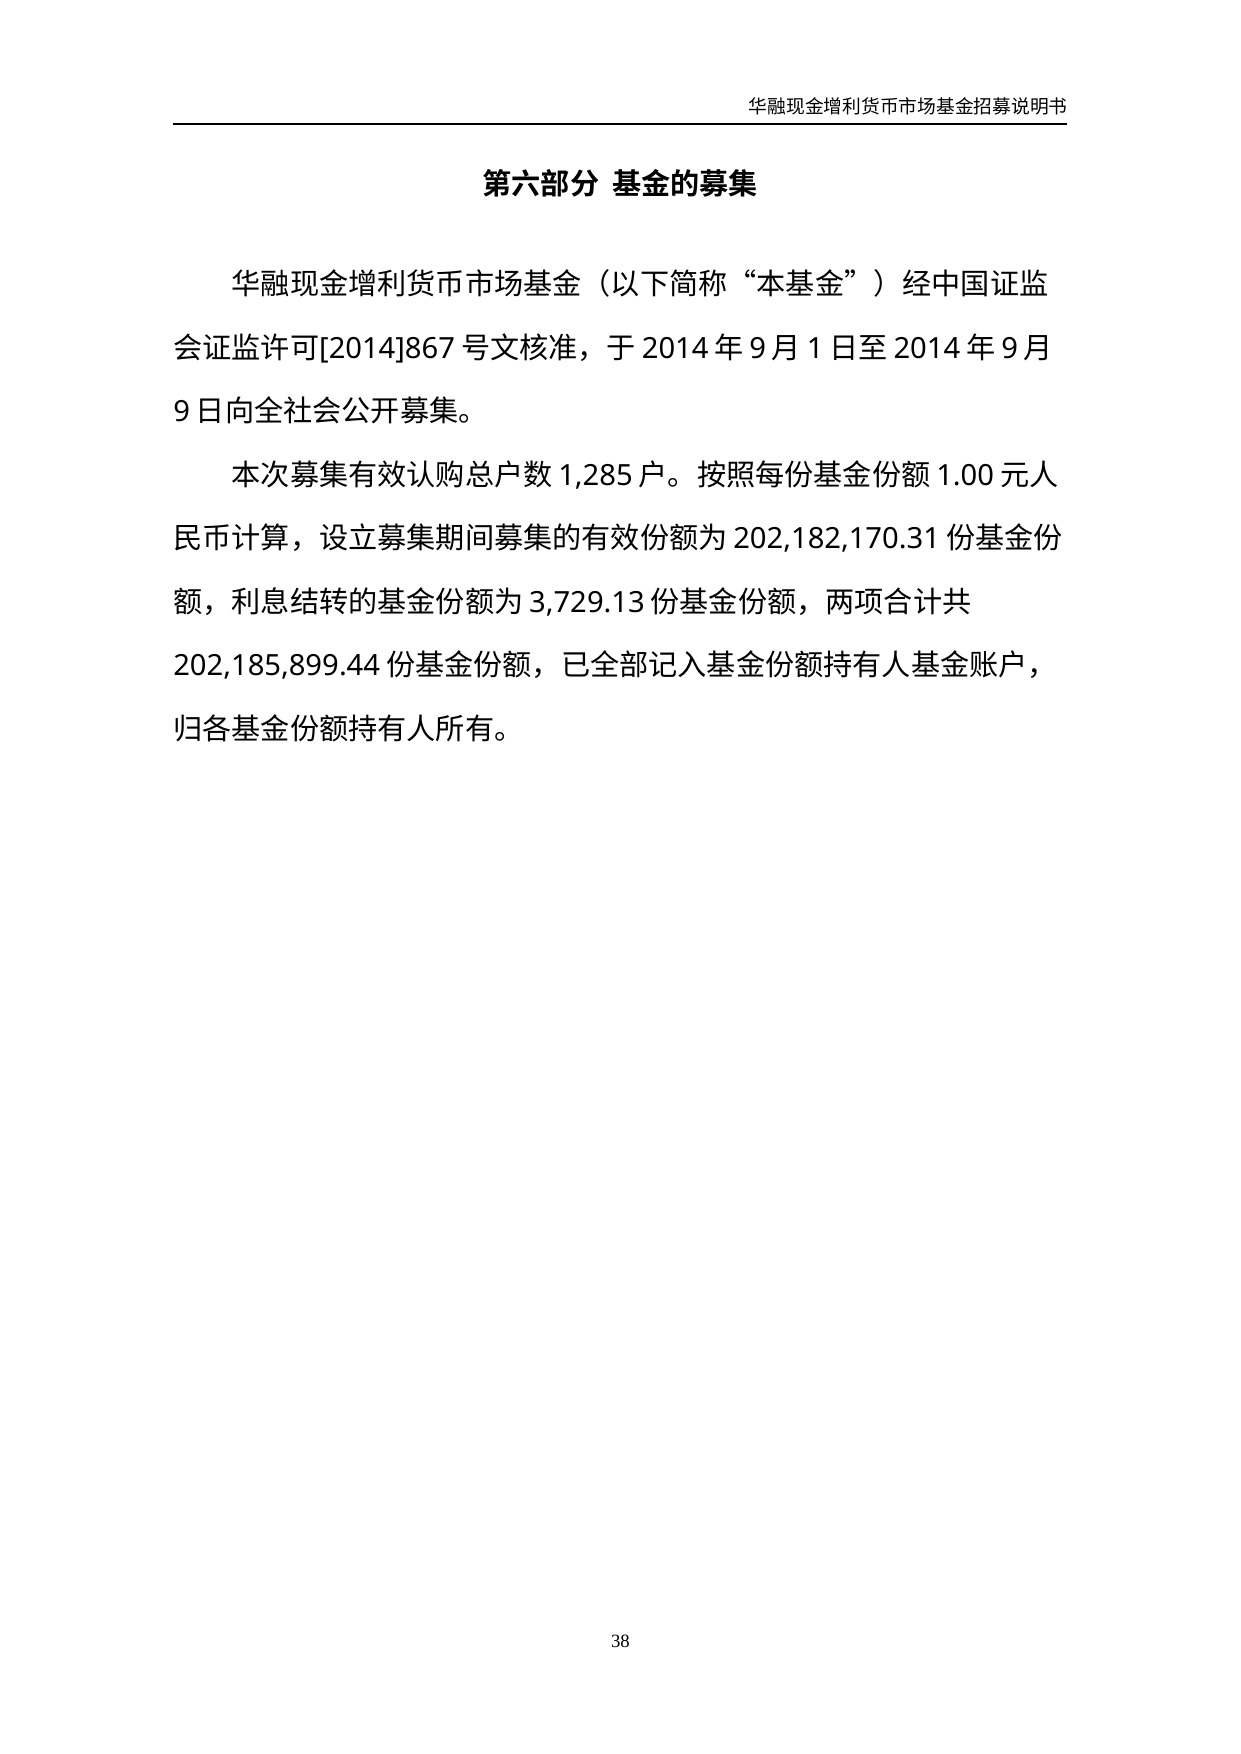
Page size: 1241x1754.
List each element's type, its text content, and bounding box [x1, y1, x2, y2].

text 华融现金增利货币市场基金（以下简称“本基金”）经中国证监会证监许可[2014]867号文核准，于2014年9月1日至2014年9月9日向全社会公开募集。 [173, 261, 1067, 430]
subtitle 第六部分 基金的募集 [173, 161, 1067, 203]
text 本次募集有效认购总户数1,285户。按照每份基金份额1.00元人民币计算，设立募集期间募集的有效份额为202,182,170.31份基金份额，利息结转的基金份额为3,729.13份基金份额，两项合计共202,185,899.44份基金份额，已全部记入基金份额持有人基金账户，归各基金份额持有人所有。 [173, 451, 1067, 748]
